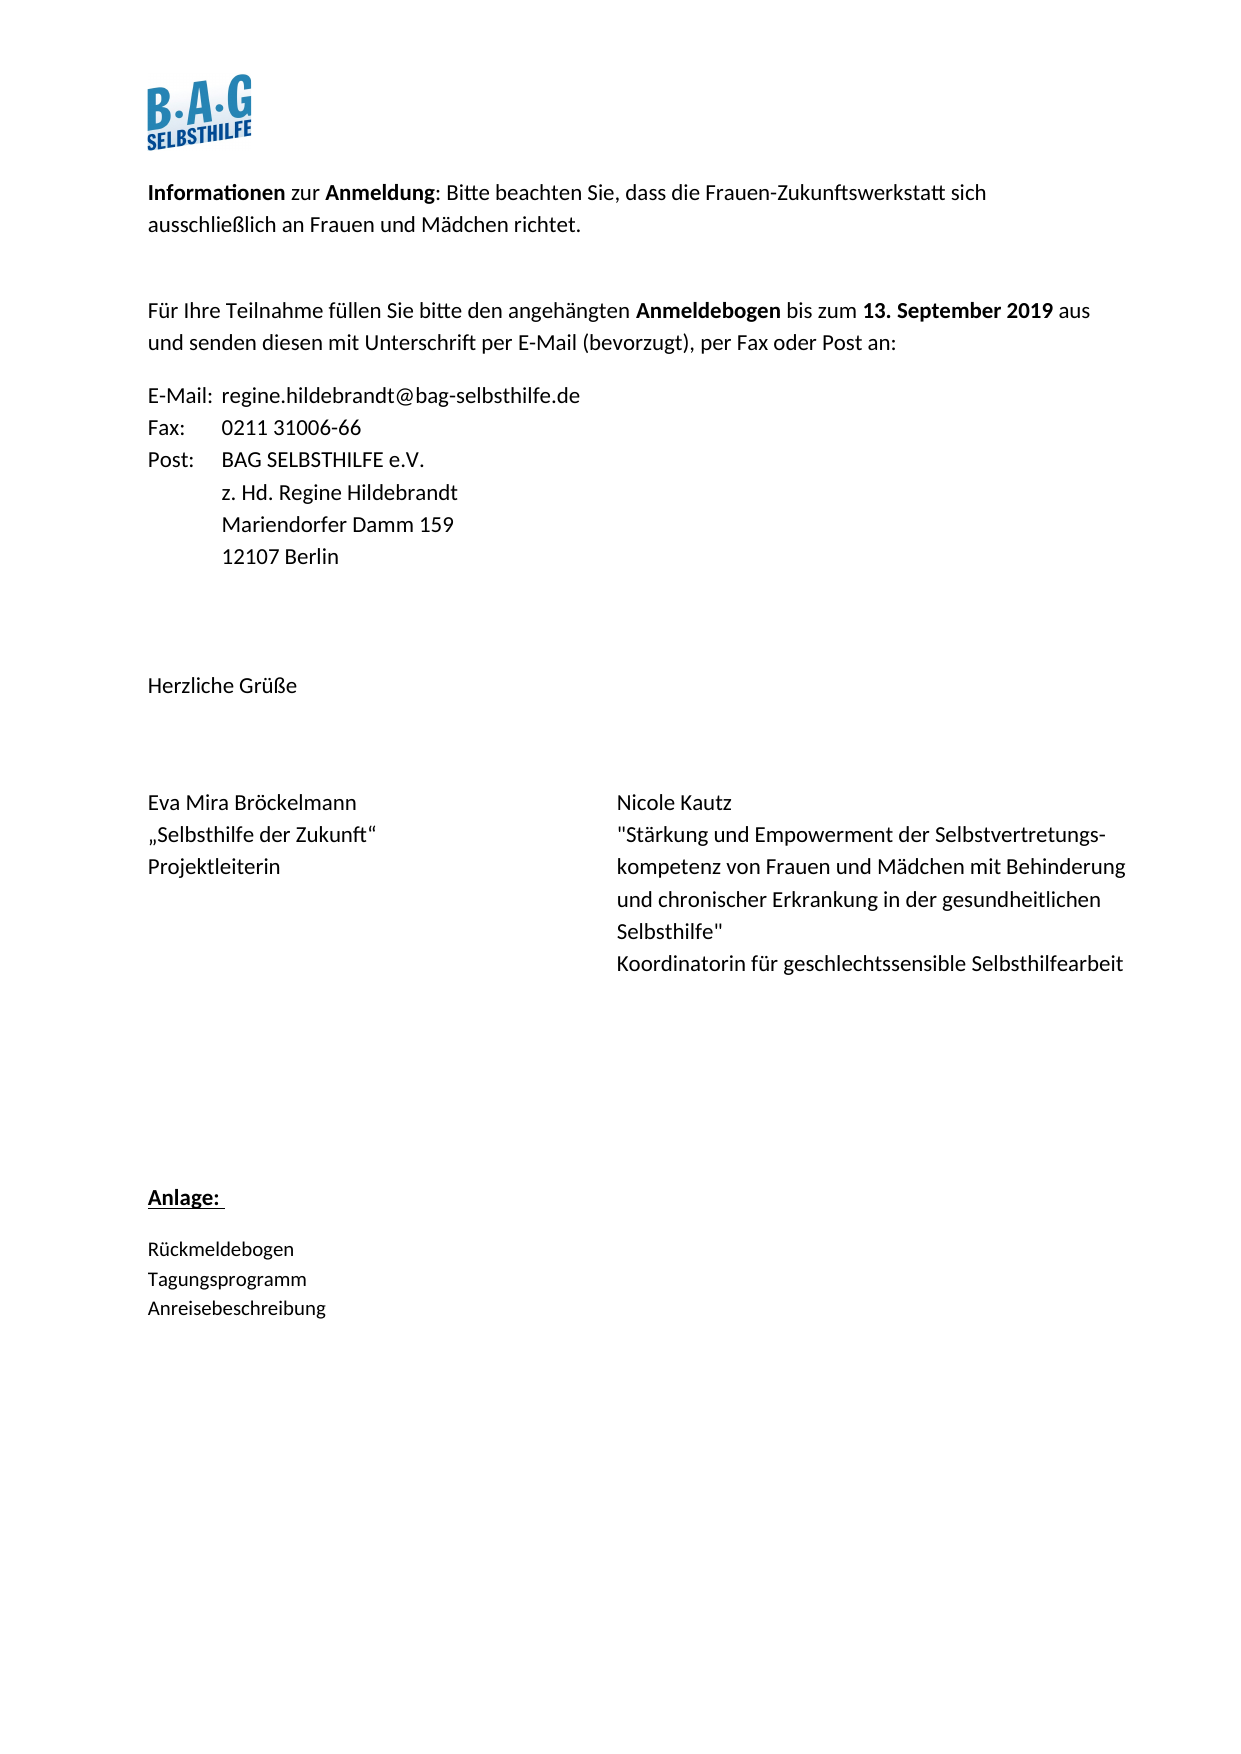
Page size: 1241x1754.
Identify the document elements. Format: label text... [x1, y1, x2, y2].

text z. Hd. Regine Hildebrandt [148, 478, 1093, 506]
picture [147, 73, 252, 151]
text 12107 Berlin [148, 542, 1093, 570]
text Anlage: [148, 1183, 1093, 1212]
text Anreisebeschreibung [148, 1295, 1093, 1320]
table_header Eva Mira Bröckelmann „Selbsthilfe der Zukunft“ Projektleiterin [136, 788, 605, 1013]
text Rückmeldebogen [148, 1237, 1093, 1262]
text Herzliche Grüße [148, 671, 1093, 699]
text Fax: 0211 31006-66 [148, 413, 1093, 441]
text Tagungsprogramm [148, 1266, 1093, 1291]
text Post: BAG SELBSTHILFE e.V. [148, 445, 1093, 473]
table_header Nicole Kautz "Stärkung und Empowerment der Selbstvertretungs-kompetenz von Frauen und Mädchen mit Behinderung und chronischer Erkrankung in der gesundheitlichen Selbsthilfe" Koordinatorin für geschlechtssensible Selbsthilfearbeit [605, 788, 1166, 1013]
text Für Ihre Teilnahme füllen Sie bitte den angehängten Anmeldebogen bis zum 13. September 2019 aus und senden diesen mit Unterschrift per E-Mail (bevorzugt), per Fax oder Post an: [148, 296, 1093, 356]
text E-Mail: regine.hildebrandt@bag-selbsthilfe.de [148, 381, 1093, 409]
text Informationen zur Anmeldung: Bitte beachten Sie, dass die Frauen-Zukunftswerkstatt sich ausschließlich an Frauen und Mädchen richtet. [148, 178, 1093, 239]
text Mariendorfer Damm 159 [148, 510, 1093, 538]
